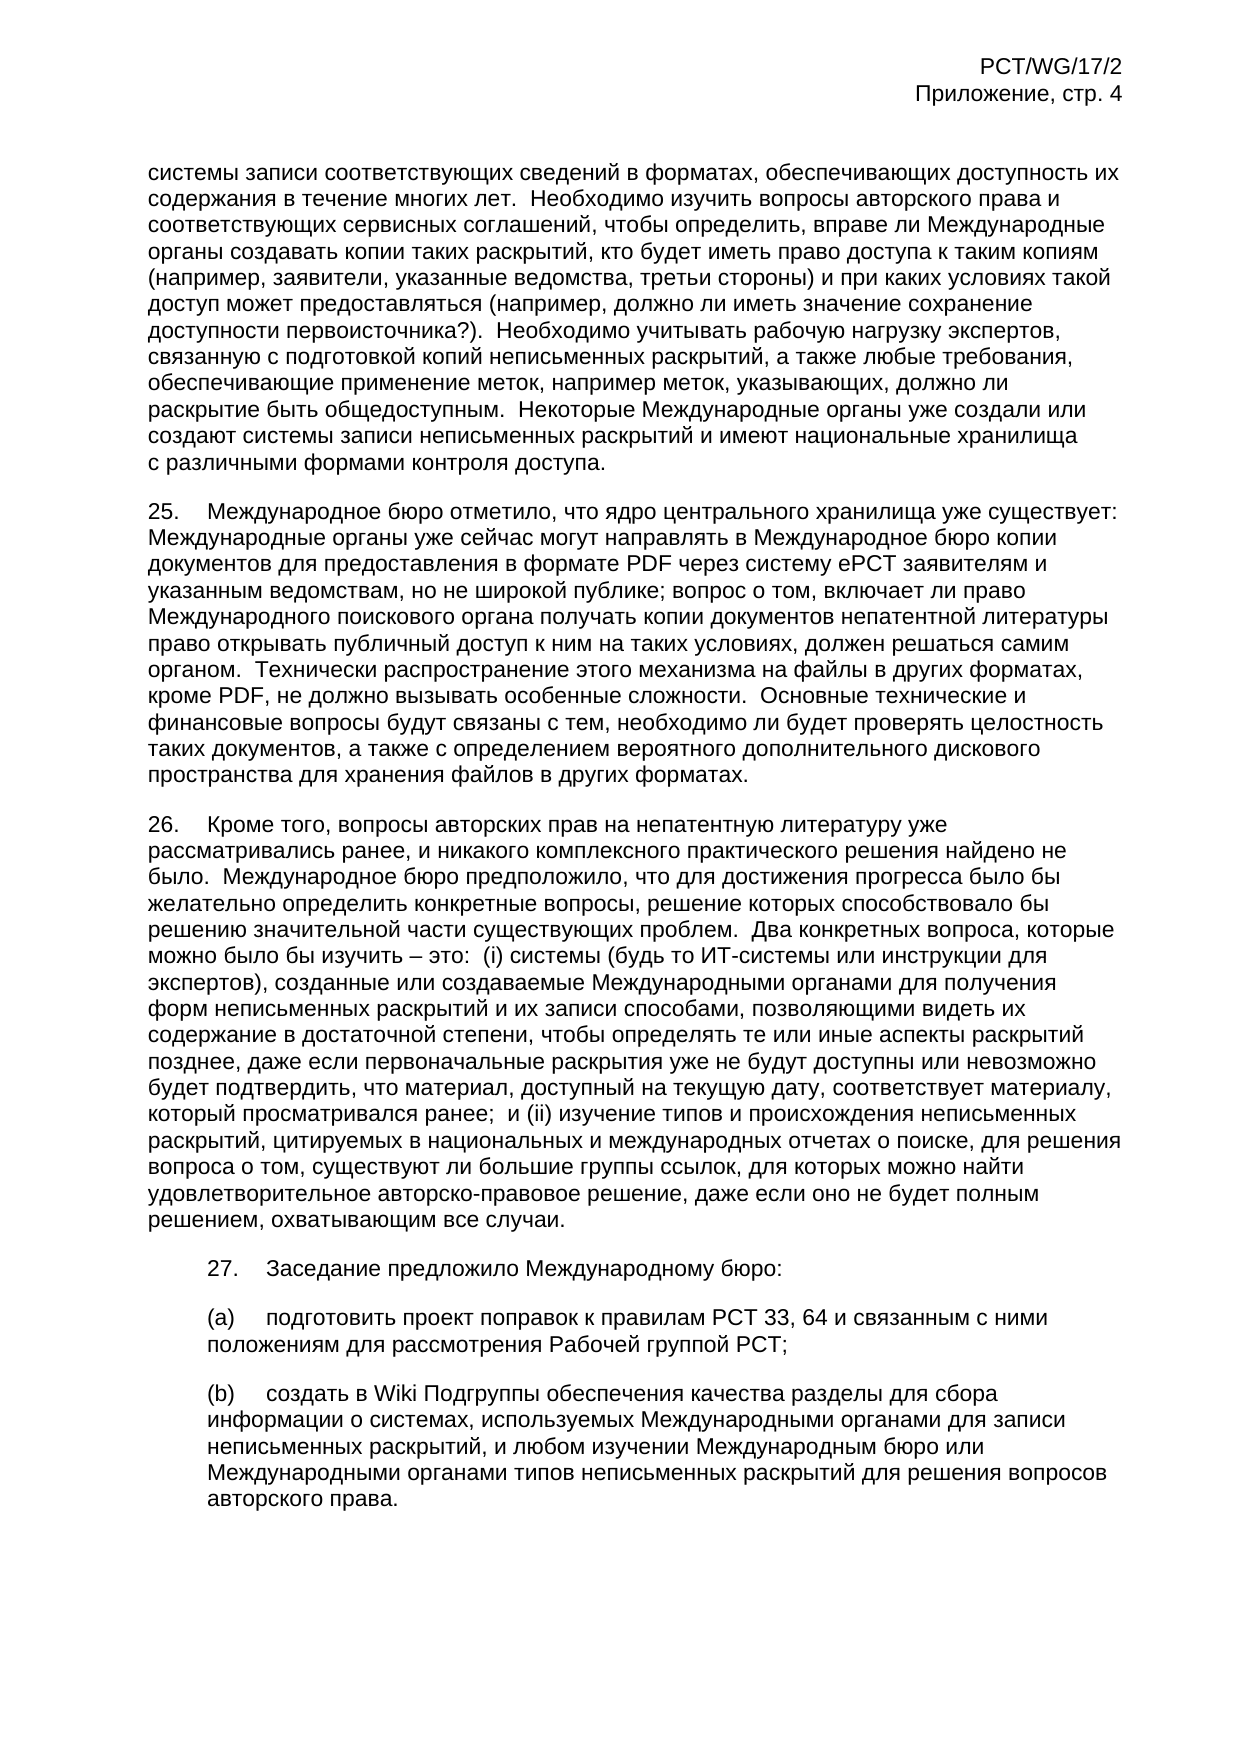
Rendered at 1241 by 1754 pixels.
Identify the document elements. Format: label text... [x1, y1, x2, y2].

text Заседание предложило Международному бюро: [207, 1255, 1122, 1281]
list создать в Wiki Подгруппы обеспечения качества разделы для сбора информации о системах, используемых Международными органами для записи неписьменных раскрытий, и любом изучении Международным бюро или Международными органами типов неписьменных раскрытий для решения вопросов авторского права. [207, 1380, 1122, 1512]
list подготовить проект поправок к правилам РСТ 33, 64 и связанным с ними положениям для рассмотрения Рабочей группой РСТ; [207, 1304, 1122, 1357]
text Международное бюро отметило, что ядро центрального хранилища уже существует: Международные органы уже сейчас могут направлять в Международное бюро копии документов для предоставления в формате PDF через систему ePCT заявителям и указанным ведомствам, но не широкой публике; вопрос о том, включает ли право Международного поискового органа получать копии документов непатентной литературы право открывать публичный доступ к ним на таких условиях, должен решаться самим органом. Технически распространение этого механизма на файлы в других форматах, кроме PDF, не должно вызывать особенные сложности. Основные технические и финансовые вопросы будут связаны с тем, необходимо ли будет проверять целостность таких документов, а также с определением вероятного дополнительного дискового пространства для хранения файлов в других форматах. [148, 498, 1122, 788]
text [148, 158, 1122, 475]
text Кроме того, вопросы авторских прав на непатентную литературу уже рассматривались ранее, и никакого комплексного практического решения найдено не было. Международное бюро предположило, что для достижения прогресса было бы желательно определить конкретные вопросы, решение которых способствовало бы решению значительной части существующих проблем. Два конкретных вопроса, которые можно было бы изучить ‒ это: (i) системы (будь то ИТ-системы или инструкции для экспертов), созданные или создаваемые Международными органами для получения форм неписьменных раскрытий и их записи способами, позволяющими видеть их содержание в достаточной степени, чтобы определять те или иные аспекты раскрытий позднее, даже если первоначальные раскрытия уже не будут доступны или невозможно будет подтвердить, что материал, доступный на текущую дату, соответствует материалу, который просматривался ранее; и (ii) изучение типов и происхождения неписьменных раскрытий, цитируемых в национальных и международных отчетах о поиске, для решения вопроса о том, существуют ли большие группы ссылок, для которых можно найти удовлетворительное авторско-правовое решение, даже если оно не будет полным решением, охватывающим все случаи. [148, 811, 1122, 1232]
